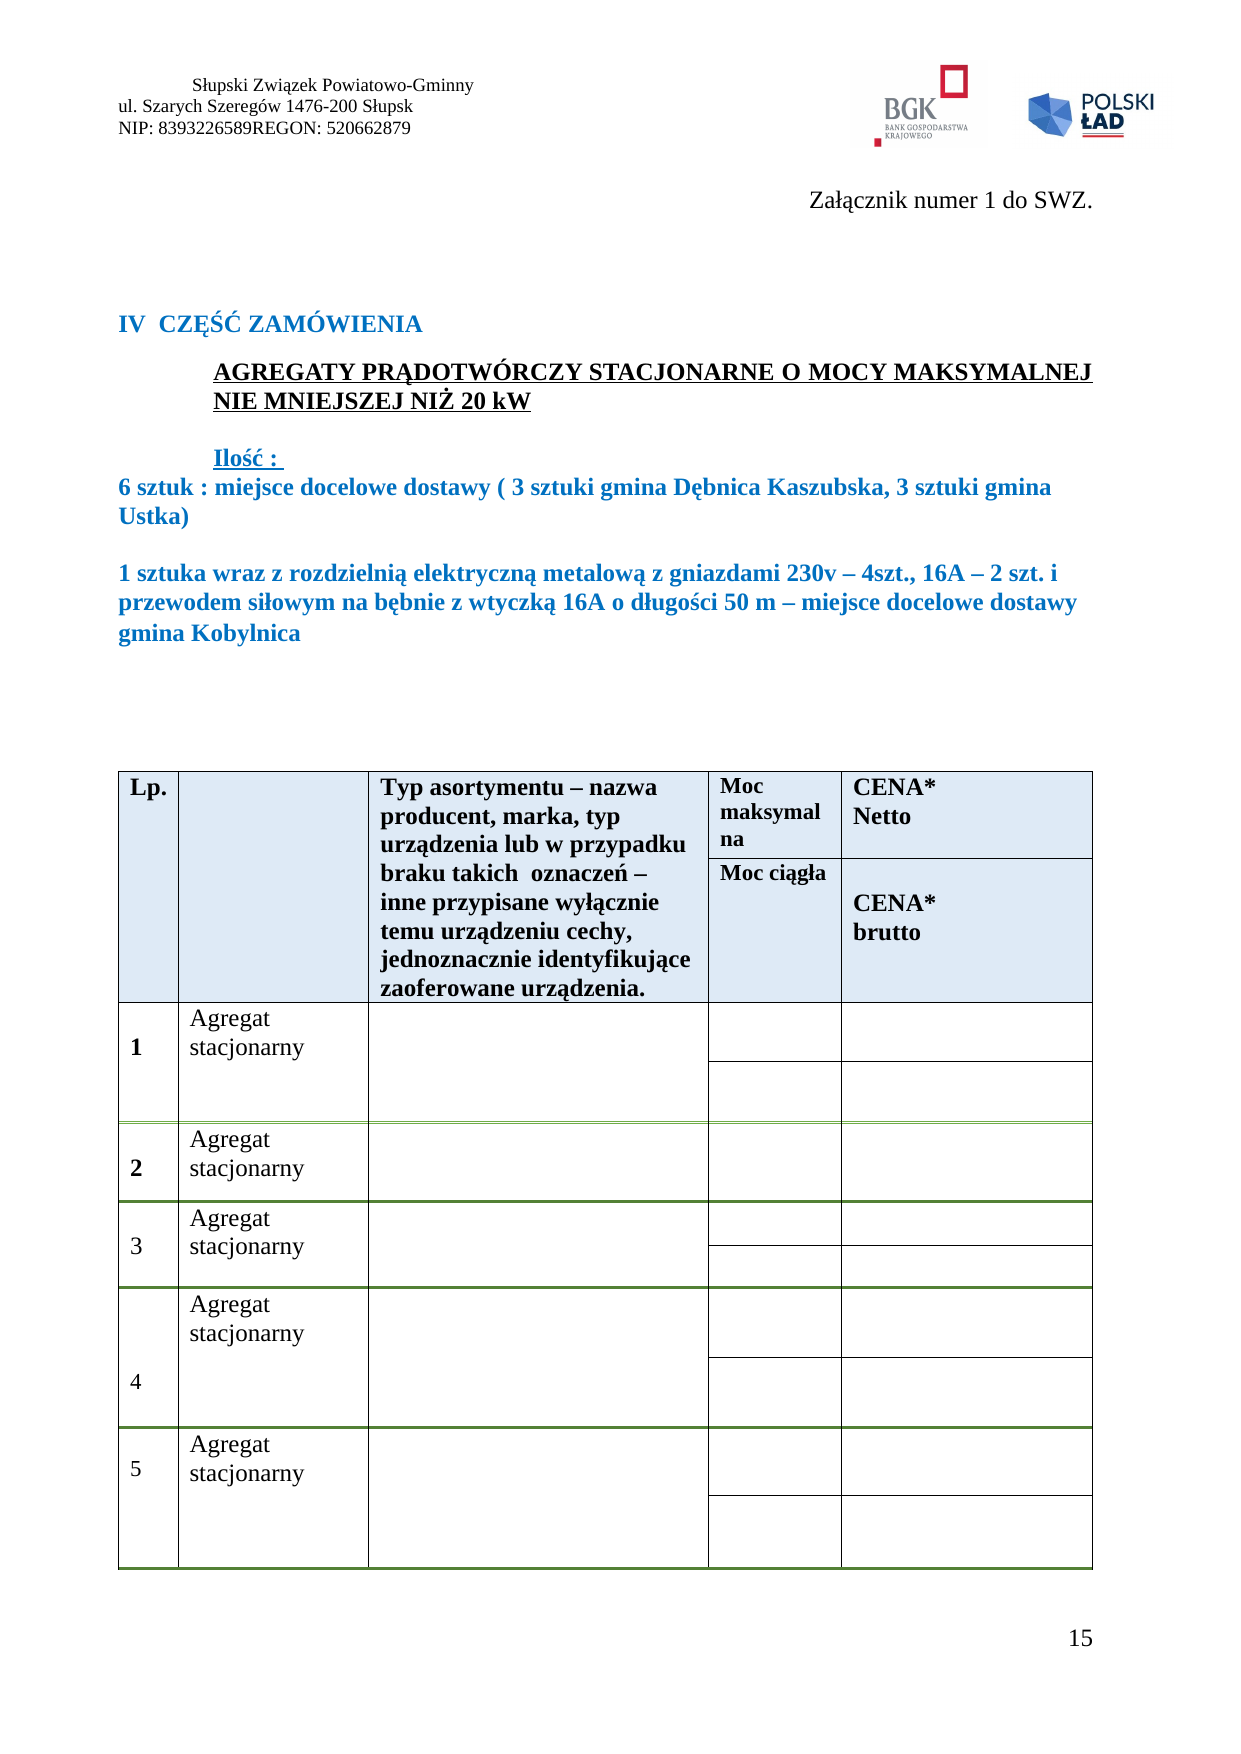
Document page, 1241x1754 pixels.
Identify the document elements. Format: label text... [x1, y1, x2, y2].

table_cell [842, 1496, 1092, 1567]
table_cell [842, 1246, 1092, 1286]
table_cell [709, 1062, 841, 1121]
text przewodem siłowym na bębnie z wtyczką 16A o długości 50 m – miejsce docelowe dostawy gmina Kobylnica [118, 587, 1093, 647]
table_header CENA* Netto [842, 772, 1092, 858]
table_header Moc maksymalna [709, 772, 841, 858]
table_cell [709, 1429, 841, 1494]
text 1 sztuka wraz z rozdzielnią elektryczną metalową z gniazdami 230v – 4szt., 16A – 2 szt. i [118, 558, 1093, 587]
table_cell [369, 1289, 708, 1426]
table_header Typ asortymentu – nazwa producent, marka, typ urządzenia lub w przypadku braku takich oznaczeń – inne przypisane wyłącznie temu urządzeniu cechy, jednoznacznie identyfikujące zaoferowane urządzenia. [369, 772, 708, 1002]
table_cell [709, 1496, 841, 1567]
table_cell [842, 1289, 1092, 1357]
table_cell [709, 1124, 841, 1199]
table_cell Agregat stacjonarny [179, 1429, 368, 1567]
picture [1011, 73, 1174, 149]
table_cell [842, 1003, 1092, 1061]
table_cell [709, 1203, 841, 1244]
table_cell [842, 1358, 1092, 1426]
text IV CZĘŚĆ ZAMÓWIENIA [118, 309, 1093, 338]
text AGREGATY PRĄDOTWÓRCZY STACJONARNE O MOCY MAKSYMALNEJ NIE MNIEJSZEJ NIŻ 20 kW [213, 357, 1093, 382]
table_cell Agregat stacjonarny [179, 1289, 368, 1426]
table_cell [842, 1062, 1092, 1121]
table_cell Moc ciągła [709, 859, 841, 1002]
picture [850, 60, 988, 148]
table_cell [709, 1289, 841, 1357]
table_cell [369, 1203, 708, 1286]
table_cell [842, 1203, 1092, 1244]
table_cell [369, 1429, 708, 1567]
table_cell [709, 1358, 841, 1426]
table_cell Agregat stacjonarny [179, 1203, 368, 1286]
table_cell [842, 1124, 1092, 1199]
table_cell Agregat stacjonarny [179, 1003, 368, 1121]
table_cell Agregat stacjonarny [179, 1124, 368, 1199]
table_cell 2 [119, 1124, 178, 1199]
table_cell [369, 1124, 708, 1199]
table_cell 3 [119, 1203, 178, 1286]
table_cell [369, 1003, 708, 1121]
table_cell [842, 1429, 1092, 1494]
table_cell 5 [119, 1429, 178, 1567]
text AGREGATY PRĄDOTWÓRCZY STACJONARNE O MOCY MAKSYMALNEJ NIE MNIEJSZEJ NIŻ 20 kW [213, 383, 1093, 414]
table_header Lp. [119, 772, 178, 1002]
text 6 sztuk : miejsce docelowe dostawy ( 3 sztuki gmina Dębnica Kaszubska, 3 sztuki gmina Ustka) [118, 472, 1093, 529]
text Ilość : [213, 443, 1093, 472]
table_cell [709, 1003, 841, 1061]
table_cell 4 [119, 1289, 178, 1426]
table_header [179, 772, 368, 1002]
table_cell CENA* brutto [842, 859, 1092, 1002]
table_cell [709, 1246, 841, 1286]
table_cell 1 [119, 1003, 178, 1121]
